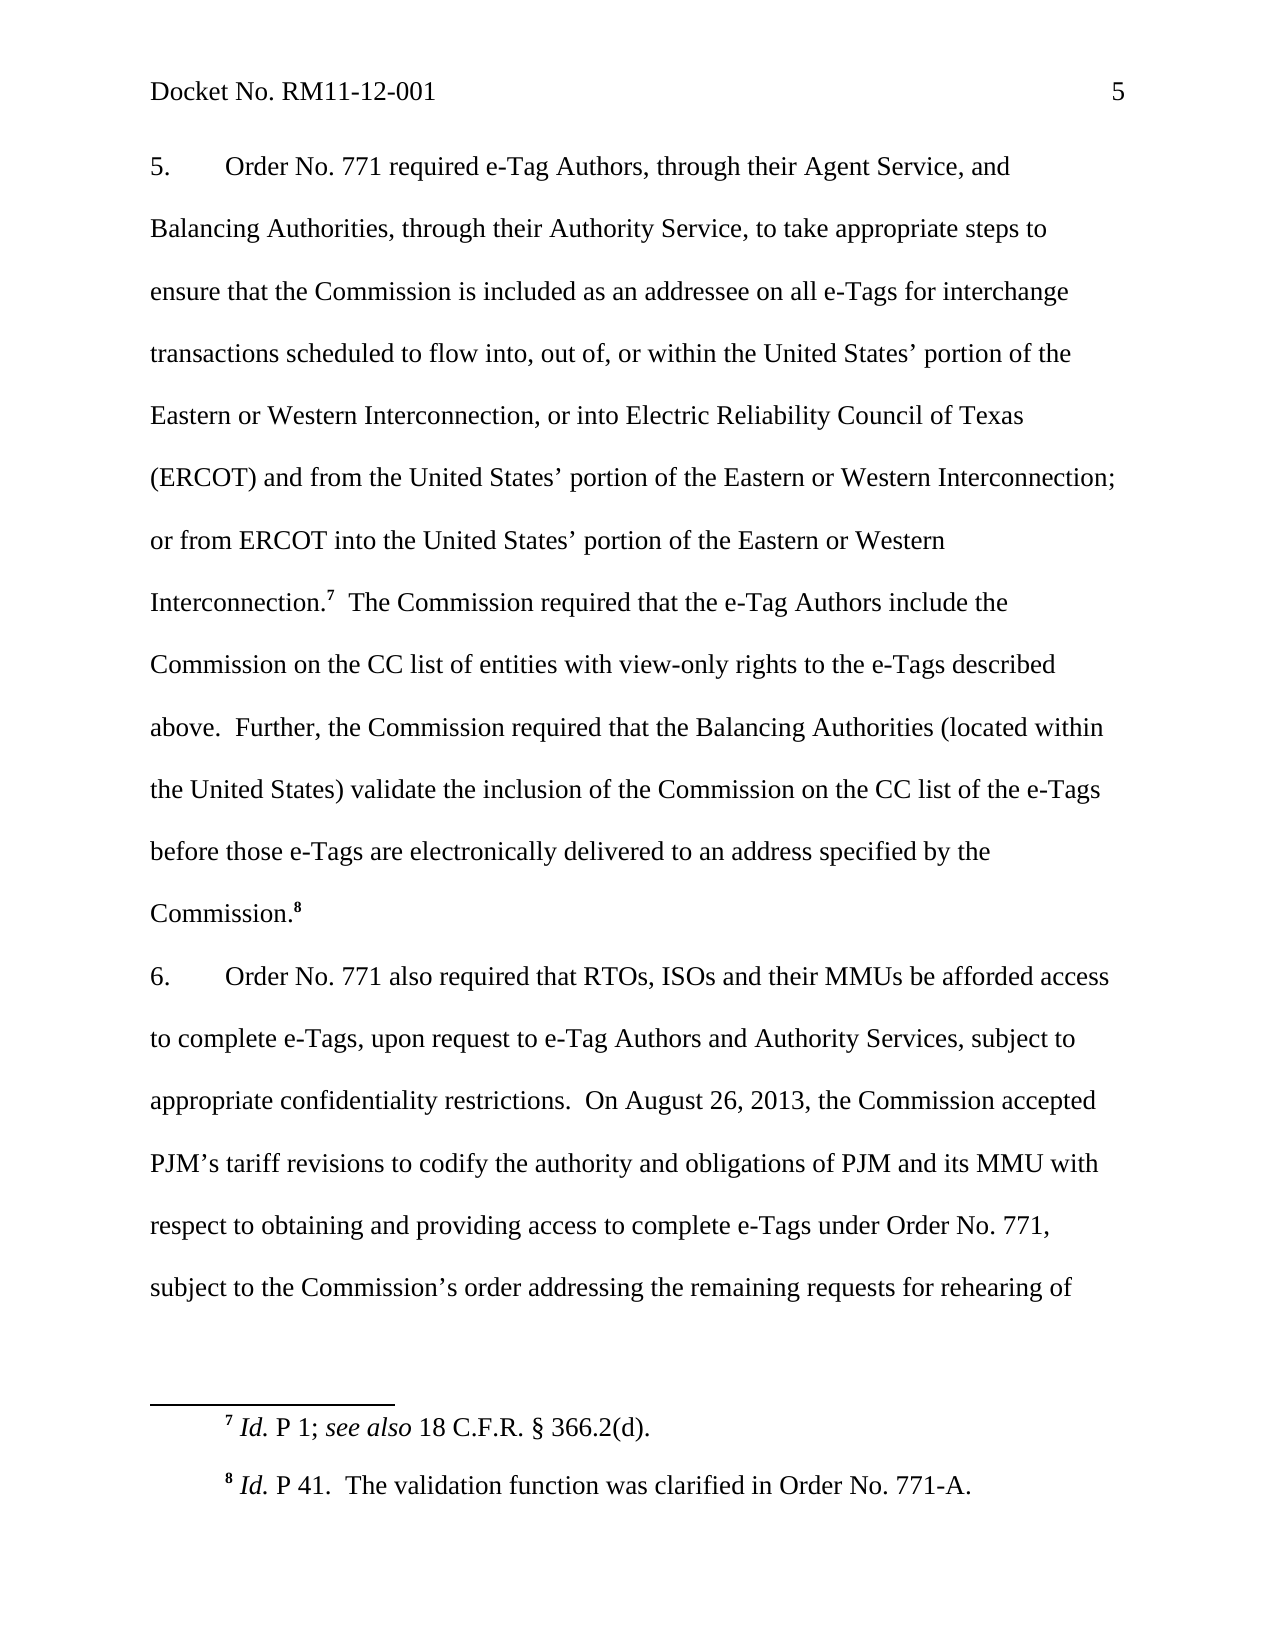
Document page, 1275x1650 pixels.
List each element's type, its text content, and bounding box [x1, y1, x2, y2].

text Order No. 771 required e-Tag Authors, through their Agent Service, and Balancing Authorities, through their Authority Service, to take appropriate steps to ensure that the Commission is included as an addressee on all e-Tags for interchange transactions scheduled to flow into, out of, or within the United States’ portion of the Eastern or Western Interconnection, or into Electric Reliability Council of Texas (ERCOT) and from the United States’ portion of the Eastern or Western Interconnection; or from ERCOT into the United States’ portion of the Eastern or Western Interconnection. The Commission required that the e-Tag Authors include the Commission on the CC list of entities with view-only rights to the e-Tags described above. Further, the Commission required that the Balancing Authorities (located within the United States) validate the inclusion of the Commission on the CC list of the e-Tags before those e-Tags are electronically delivered to an address specified by the Commission. [150, 150, 1125, 929]
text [150, 960, 1125, 1302]
